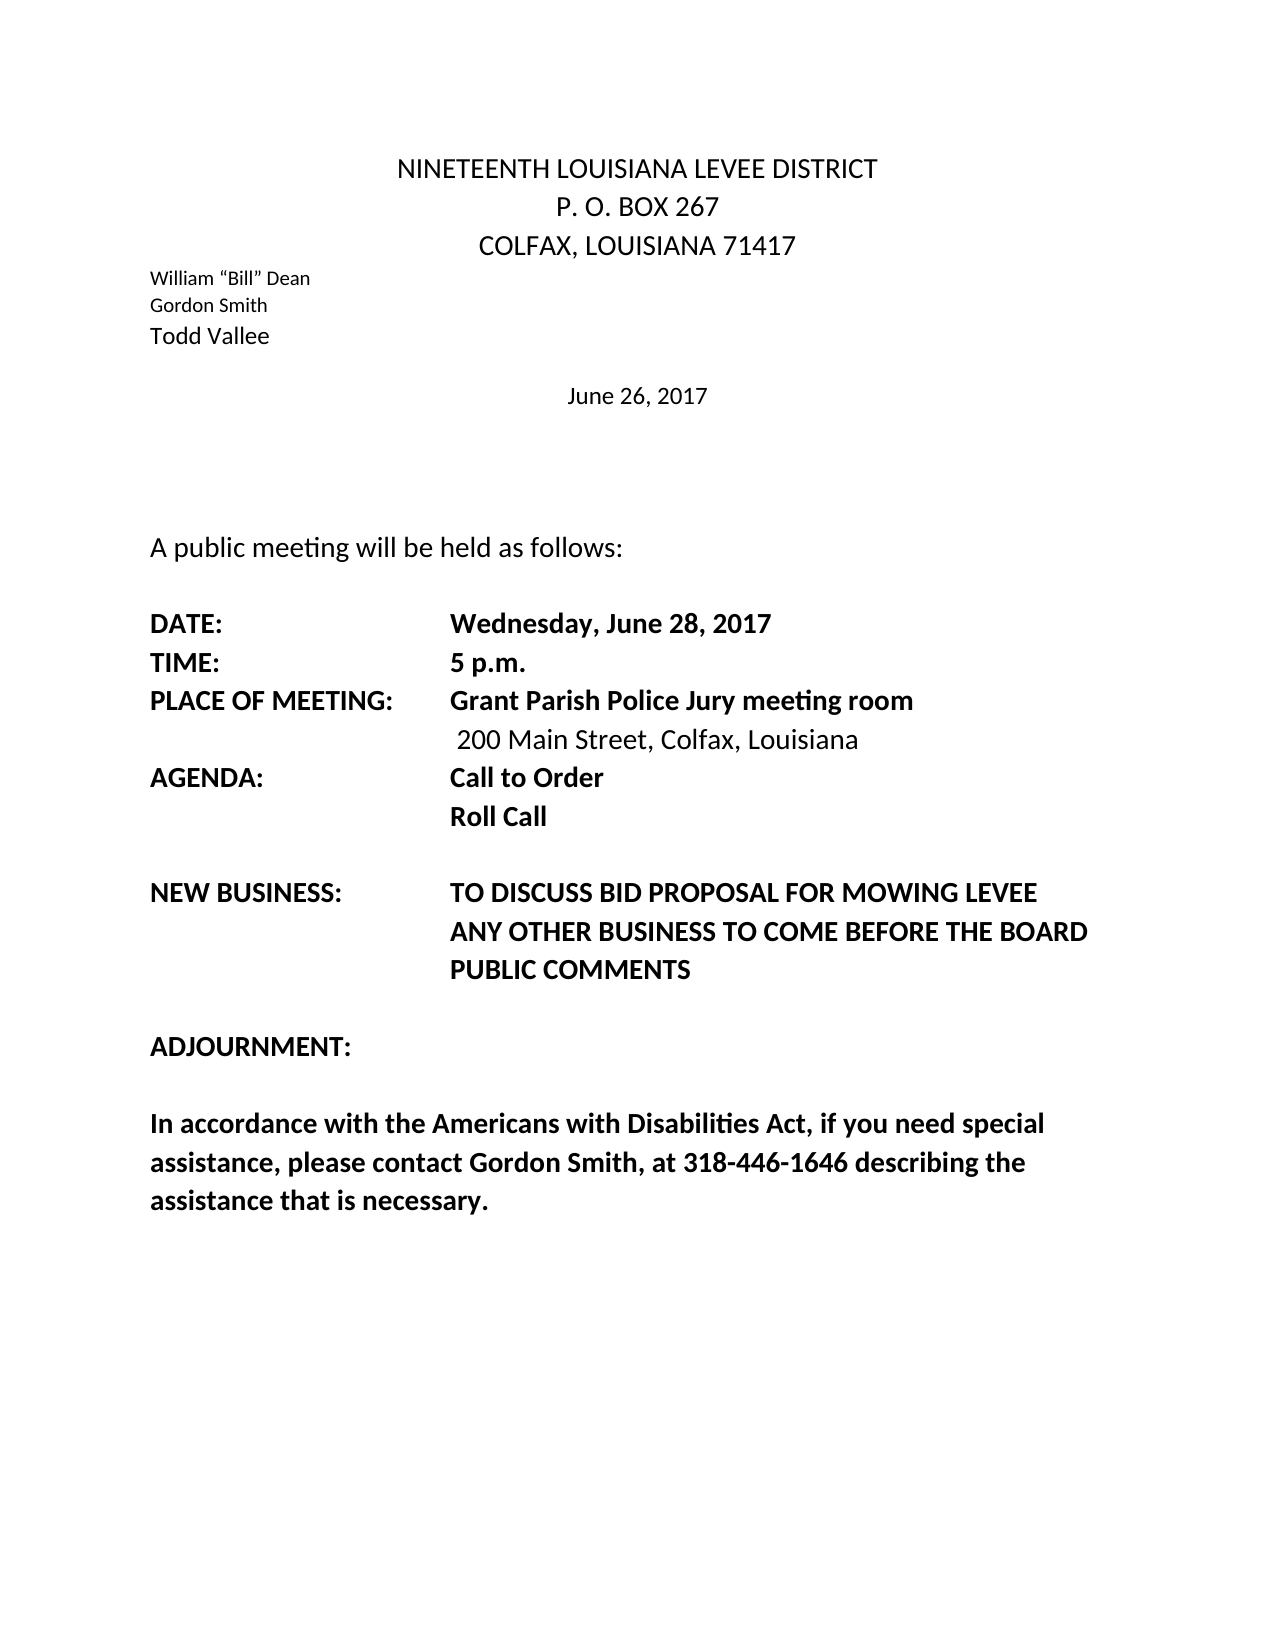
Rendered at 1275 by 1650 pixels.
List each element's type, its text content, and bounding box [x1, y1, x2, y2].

text COLFAX, LOUISIANA 71417 [150, 227, 1125, 262]
text NEW BUSINESS: TO DISCUSS BID PROPOSAL FOR MOWING LEVEE [150, 874, 1125, 910]
text Gordon Smith [150, 293, 1125, 318]
text Roll Call [150, 798, 1125, 833]
text A public meeting will be held as follows: [150, 529, 1125, 564]
text PLACE OF MEETING: Grant Parish Police Jury meeting room [150, 682, 1125, 718]
text ADJOURNMENT: [150, 1028, 1125, 1064]
text DATE: Wednesday, June 28, 2017 [150, 606, 1125, 641]
text P. O. BOX 267 [150, 188, 1125, 224]
text 200 Main Street, Colfax, Louisiana [150, 721, 1125, 756]
text AGENDA: Call to Order [150, 759, 1125, 795]
text Todd Vallee [150, 320, 1125, 351]
text June 26, 2017 [150, 380, 1125, 411]
text ANY OTHER BUSINESS TO COME BEFORE THE BOARD [150, 913, 1125, 949]
text TIME: 5 p.m. [150, 644, 1125, 679]
text William “Bill” Dean [150, 265, 1125, 291]
text PUBLIC COMMENTS [150, 951, 1125, 987]
text In accordance with the Americans with Disabilities Act, if you need special assistance, please contact Gordon Smith, at 318-446-1646 describing the assistance that is necessary. [150, 1105, 1125, 1218]
text NINETEENTH LOUISIANA LEVEE DISTRICT [150, 150, 1125, 186]
